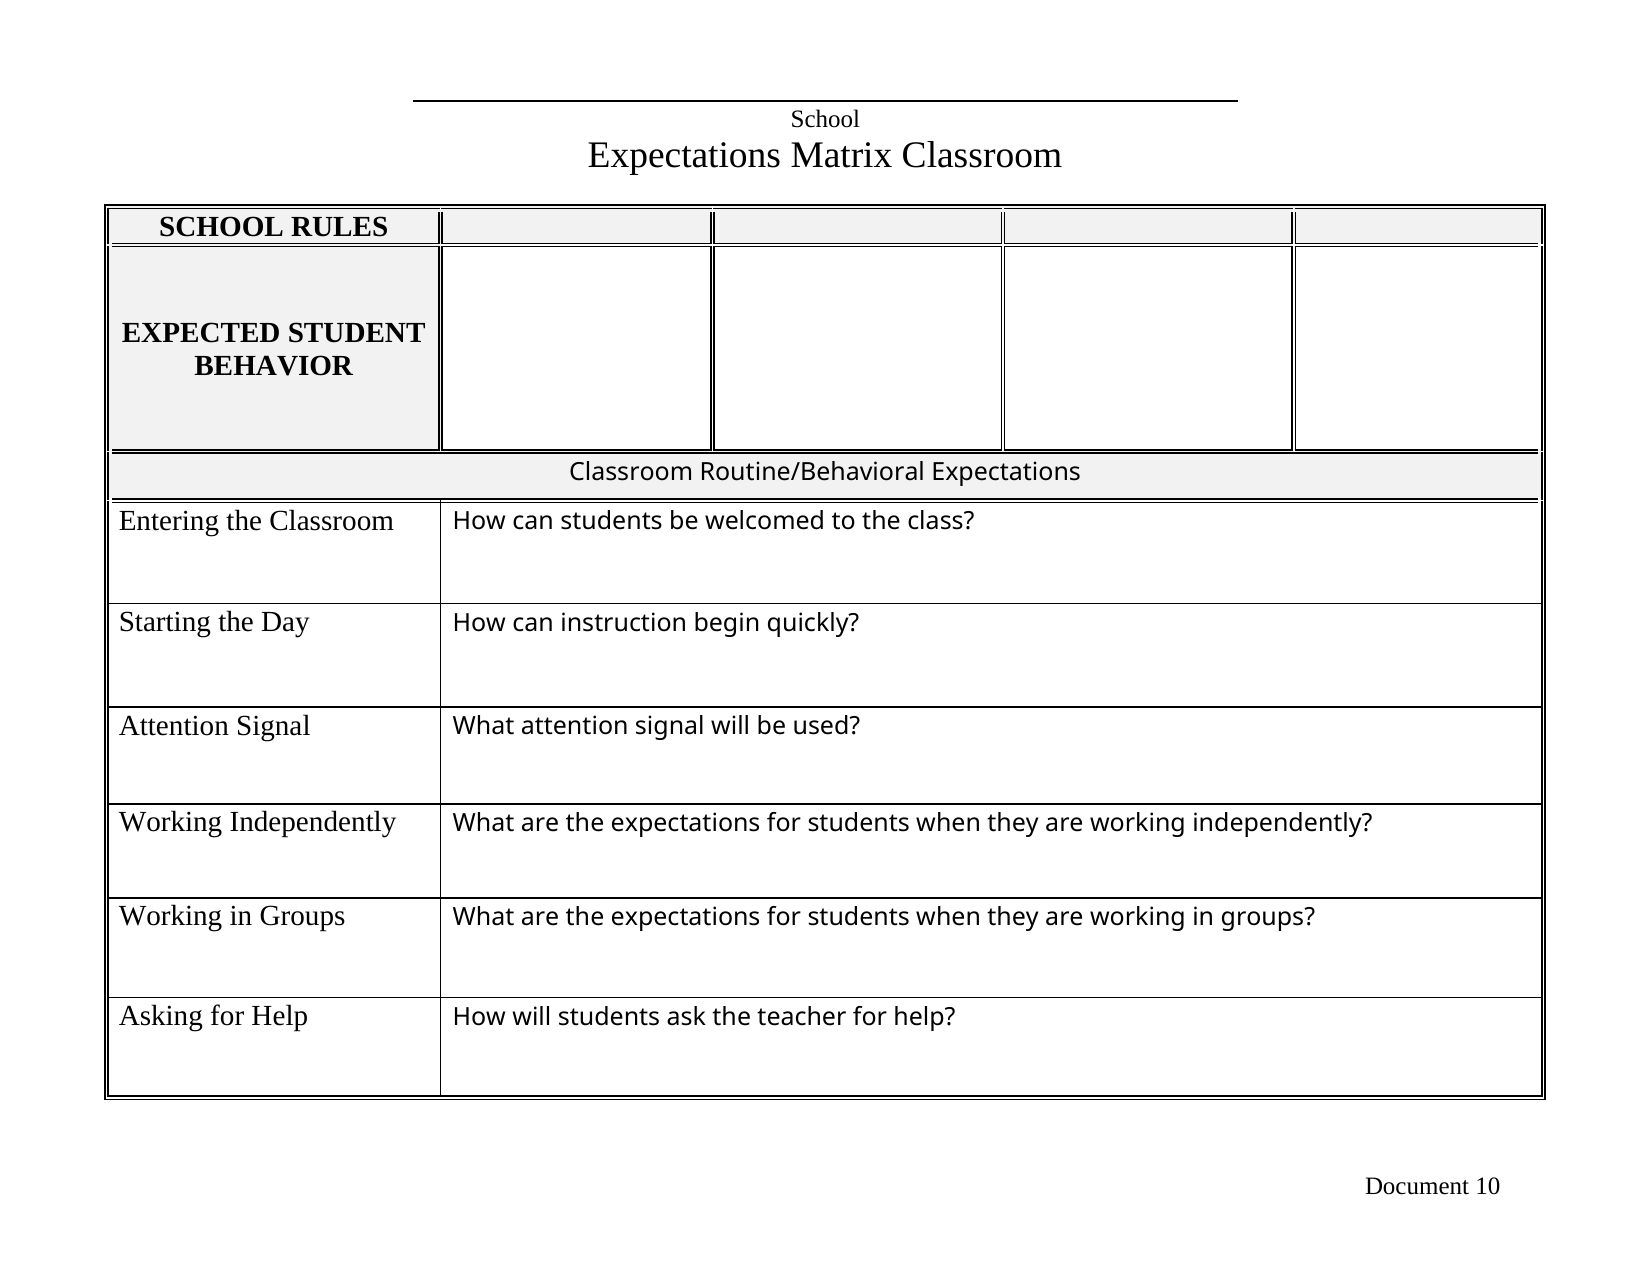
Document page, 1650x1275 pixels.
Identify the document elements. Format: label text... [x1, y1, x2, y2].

table_header [713, 206, 1003, 243]
table_cell Working Independently [109, 805, 440, 897]
table_cell Classroom Routine/Behavioral Expectations [107, 449, 1543, 498]
table_header [441, 209, 712, 243]
table_cell How can students be welcomed to the class? [441, 498, 1543, 603]
table_cell Asking for Help [109, 998, 440, 1095]
table_cell What attention signal will be used? [441, 708, 1541, 803]
table_header School rules [107, 206, 441, 243]
table_cell How will students ask the teacher for help? [441, 998, 1541, 1095]
table_cell [1005, 247, 1291, 449]
table_cell Attention Signal [109, 708, 440, 803]
table_cell [1294, 243, 1543, 449]
table_cell Starting the Day [109, 604, 440, 706]
table_cell [715, 247, 1001, 449]
table_header [1294, 209, 1541, 243]
table_cell [443, 247, 710, 449]
table_cell Entering the Classroom [107, 498, 440, 603]
table_cell What are the expectations for students when they are working independently? [441, 805, 1541, 897]
table_cell What are the expectations for students when they are working in groups? [441, 899, 1541, 997]
table_cell EXPECTED STUDENT BEHAVIOR [107, 243, 441, 449]
table_cell Working in Groups [109, 899, 440, 997]
table_cell How can instruction begin quickly? [441, 604, 1541, 706]
table_header [1003, 206, 1294, 243]
